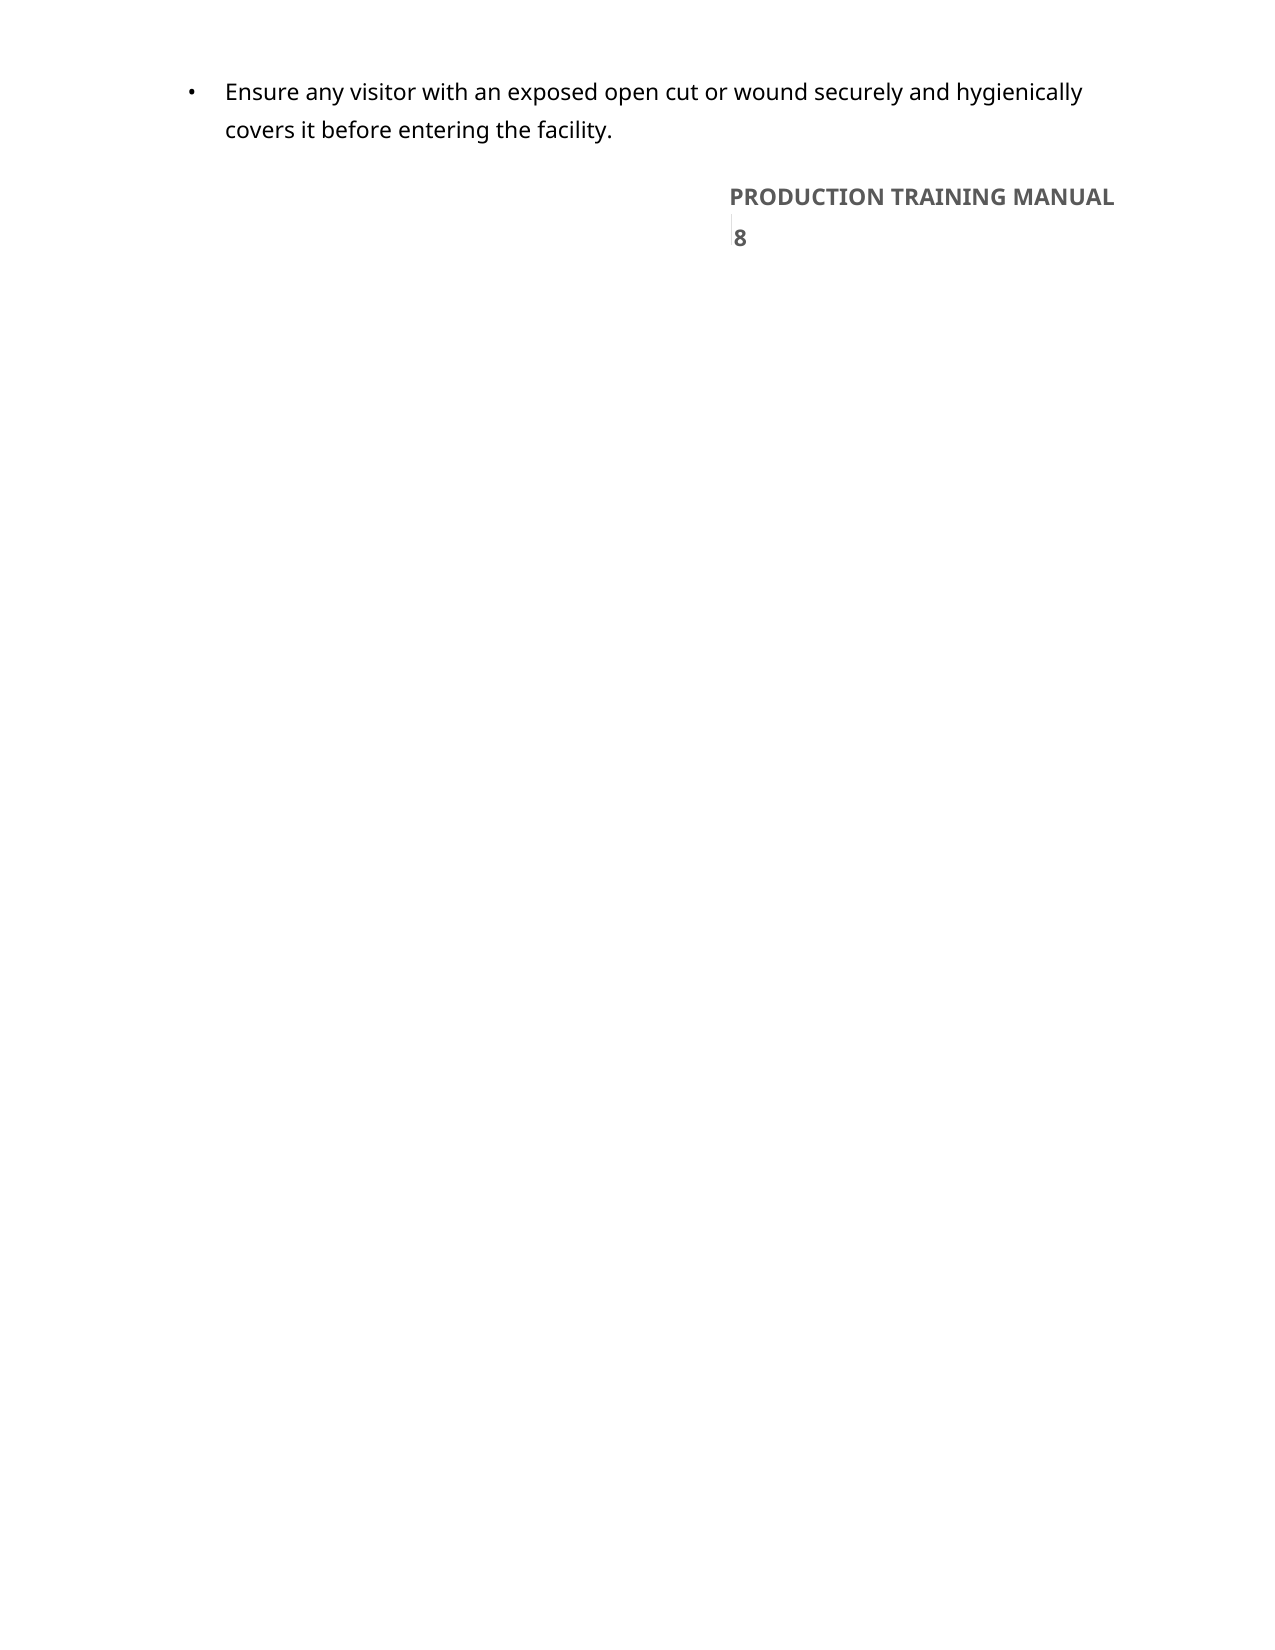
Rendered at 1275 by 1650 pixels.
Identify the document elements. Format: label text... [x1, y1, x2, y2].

list Ensure any visitor with an exposed open cut or wound securely and hygienically covers it before entering the facility. [187, 76, 1121, 145]
text PRODUCTION TRAINING MANUAL 8 [729, 181, 1125, 253]
picture [729, 212, 734, 247]
